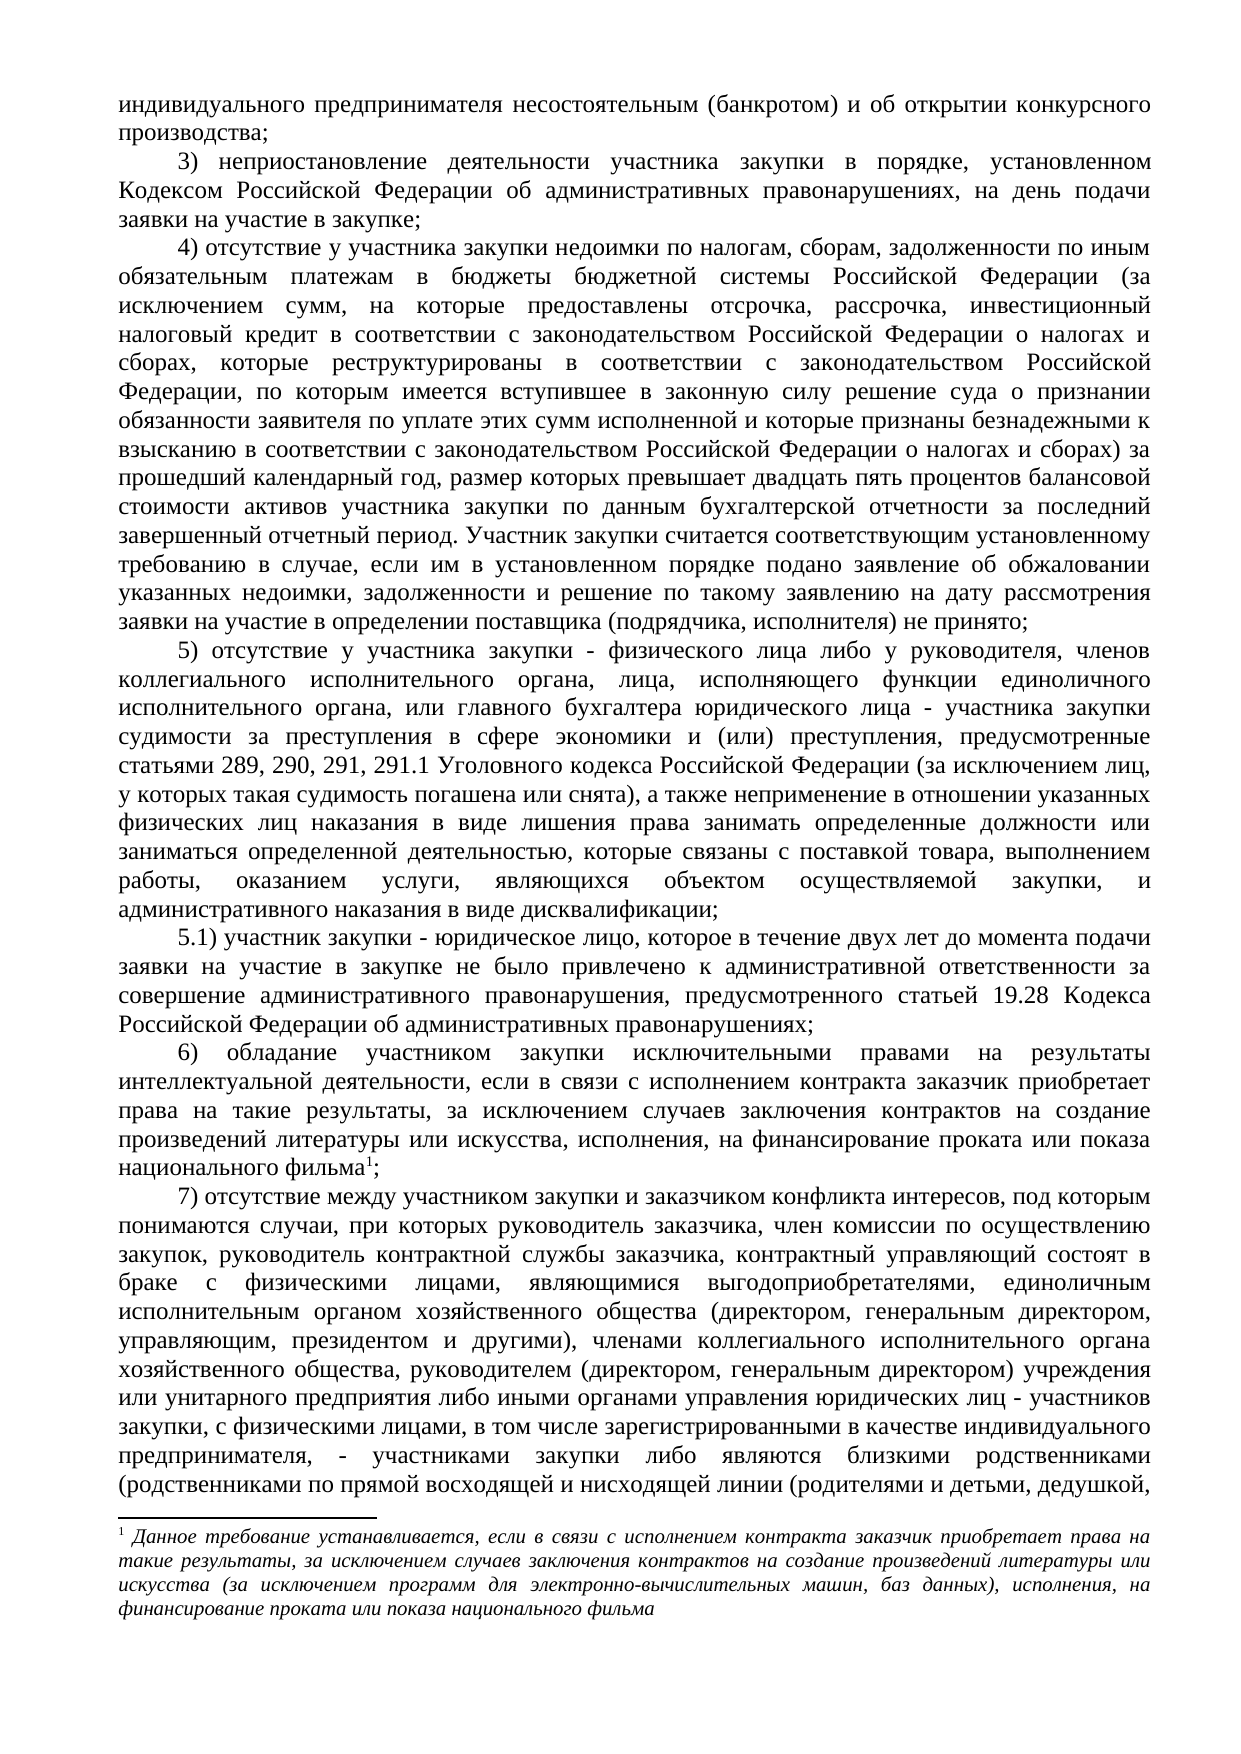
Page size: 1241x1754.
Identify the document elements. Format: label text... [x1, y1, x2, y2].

text 5) отсутствие у участника закупки - физического лица либо у руководителя, членов коллегиального исполнительного органа, лица, исполняющего функции единоличного исполнительного органа, или главного бухгалтера юридического лица - участника закупки судимости за преступления в сфере экономики и (или) преступления, предусмотренные статьями 289, 290, 291, 291.1 Уголовного кодекса Российской Федерации (за исключением лиц, у которых такая судимость погашена или снята), а также неприменение в отношении указанных физических лиц наказания в виде лишения права занимать определенные должности или заниматься определенной деятельностью, которые связаны с поставкой товара, выполнением работы, оказанием услуги, являющихся объектом осуществляемой закупки, и административного наказания в виде дисквалификации; [118, 635, 1152, 922]
text 4) отсутствие у участника закупки недоимки по налогам, сборам, задолженности по иным обязательным платежам в бюджеты бюджетной системы Российской Федерации (за исключением сумм, на которые предоставлены отсрочка, рассрочка, инвестиционный налоговый кредит в соответствии с законодательством Российской Федерации о налогах и сборах, которые реструктурированы в соответствии с законодательством Российской Федерации, по которым имеется вступившее в законную силу решение суда о признании обязанности заявителя по уплате этих сумм исполненной и которые признаны безнадежными к взысканию в соответствии с законодательством Российской Федерации о налогах и сборах) за прошедший календарный год, размер которых превышает двадцать пять процентов балансовой стоимости активов участника закупки по данным бухгалтерской отчетности за последний завершенный отчетный период. Участник закупки считается соответствующим установленному требованию в случае, если им в установленном порядке подано заявление об обжаловании указанных недоимки, задолженности и решение по такому заявлению на дату рассмотрения заявки на участие в определении поставщика (подрядчика, исполнителя) не принято; [118, 232, 1152, 635]
text 5.1) участник закупки - юридическое лицо, которое в течение двух лет до момента подачи заявки на участие в закупке не было привлечено к административной ответственности за совершение административного правонарушения, предусмотренного статьей 19.28 Кодекса Российской Федерации об административных правонарушениях; [118, 922, 1152, 1037]
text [118, 89, 1152, 146]
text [118, 1181, 1152, 1497]
text 6) обладание участником закупки исключительными правами на результаты интеллектуальной деятельности, если в связи с исполнением контракта заказчик приобретает права на такие результаты, за исключением случаев заключения контрактов на создание произведений литературы или искусства, исполнения, на финансирование проката или показа национального фильма; [118, 1037, 1152, 1181]
text 3) неприостановление деятельности участника закупки в порядке, установленном Кодексом Российской Федерации об административных правонарушениях, на день подачи заявки на участие в закупке; [118, 146, 1152, 232]
